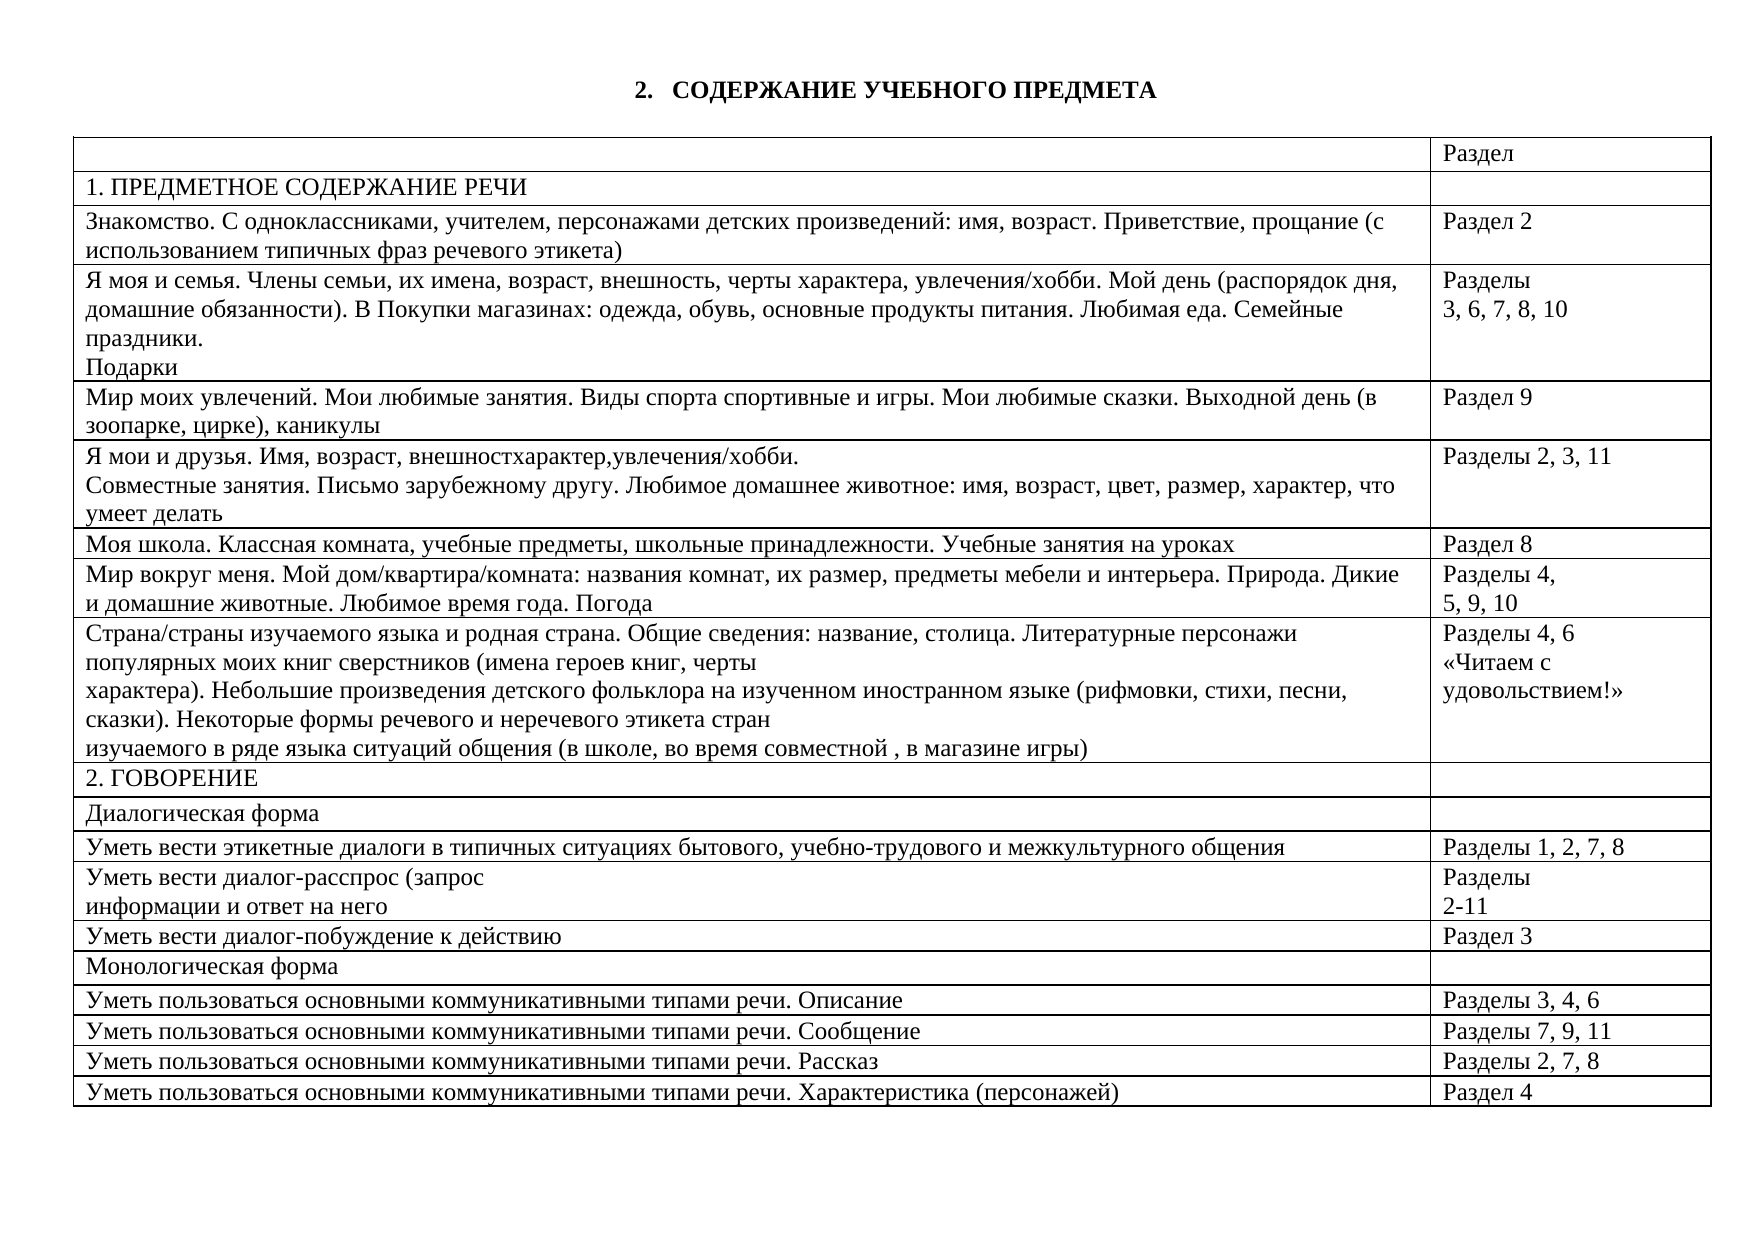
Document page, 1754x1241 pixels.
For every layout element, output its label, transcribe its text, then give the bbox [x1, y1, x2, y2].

table_cell Страна/страны изучаемого языка и родная страна. Общие сведения: название, столица. Литературные персонажи популярных моих книг сверстников (имена героев книг, черты характера). Небольшие произведения детского фольклора на изученном иностранном языке (рифмовки, стихи, песни, сказки). Некоторые формы речевого и неречевого этикета стран изучаемого в ряде языка ситуаций общения (в школе, во время совместной , в магазине игры) [74, 618, 1430, 762]
table_cell Мир вокруг меня. Мой дом/квартира/комната: названия комнат, их размер, предметы мебели и интерьера. Природа. Дикие и домашние животные. Любимое время года. Погода [74, 559, 1430, 617]
table_cell Раздел 3 [1431, 921, 1710, 950]
table_cell Моя школа. Классная комната, учебные предметы, школьные принадлежности. Учебные занятия на уроках [74, 529, 1430, 557]
table_cell Разделы 7, 9, 11 [1431, 1016, 1710, 1045]
table_cell Раздел 4 [1431, 1077, 1710, 1105]
table_cell Я моя и семья. Члены семьи, их имена, возраст, внешность, черты характера, увлечения/хобби. Мой день (распорядок дня, домашние обязанности). В Покупки магазинах: одежда, обувь, основные продукты питания. Любимая еда. Семейные праздники. Подарки [74, 265, 1430, 380]
table_cell Уметь пользоваться основными коммуникативными типами речи. Рассказ [74, 1046, 1430, 1075]
table_cell [1431, 952, 1710, 984]
table_cell Разделы 3, 4, 6 [1431, 986, 1710, 1014]
table_cell [1431, 172, 1710, 205]
table_cell Разделы 3, 6, 7, 8, 10 [1431, 265, 1710, 380]
table_cell Уметь вести этикетные диалоги в типичных ситуациях бытового, учебно-трудового и межкультурного общения [74, 832, 1430, 861]
table_cell 1. ПРЕДМЕТНОЕ СОДЕРЖАНИЕ РЕЧИ [74, 172, 1430, 205]
list СОДЕРЖАНИЕ УЧЕБНОГО ПРЕДМЕТА [112, 75, 1679, 104]
table_cell Уметь пользоваться основными коммуникативными типами речи. Описание [74, 986, 1430, 1014]
table_cell Я мои и друзья. Имя, возраст, внешностхарактер,увлечения/хобби. Совместные занятия. Письмо зарубежному другу. Любимое домашнее животное: имя, возраст, цвет, размер, характер, что умеет делать [74, 441, 1430, 527]
table_cell Разделы 2, 3, 11 [1431, 441, 1710, 527]
table_cell Разделы 1, 2, 7, 8 [1431, 832, 1710, 861]
table_cell Раздел 2 [1431, 206, 1710, 264]
table_cell Мир моих увлечений. Мои любимые занятия. Виды спорта спортивные и игры. Мои любимые сказки. Выходной день (в зоопарке, цирке), каникулы [74, 382, 1430, 439]
table_cell [1431, 763, 1710, 796]
table_cell Уметь вести диалог-расспрос (запрос информации и ответ на него [74, 862, 1430, 919]
table_cell Уметь вести диалог-побуждение к действию [74, 921, 1430, 950]
table_cell [1431, 798, 1710, 830]
table_cell Уметь пользоваться основными коммуникативными типами речи. Сообщение [74, 1016, 1430, 1045]
table_cell Разделы 2, 7, 8 [1431, 1046, 1710, 1075]
table_cell Уметь пользоваться основными коммуникативными типами речи. Характеристика (персонажей) [74, 1077, 1430, 1105]
table_cell Раздел 9 [1431, 382, 1710, 439]
table_cell Раздел 8 [1431, 529, 1710, 557]
table_header [74, 138, 1430, 171]
table_cell Разделы 4, 5, 9, 10 [1431, 559, 1710, 617]
table_cell Монологическая форма [74, 952, 1430, 984]
table_header Раздел [1431, 138, 1710, 171]
table_cell Диалогическая форма [74, 798, 1430, 830]
table_cell Разделы 4, 6 «Читаем с удовольствием!» [1431, 618, 1710, 762]
table_cell Разделы 2-11 [1431, 862, 1710, 919]
table_cell Знакомство. С одноклассниками, учителем, персонажами детских произведений: имя, возраст. Приветствие, прощание (с использованием типичных фраз речевого этикета) [74, 206, 1430, 264]
table_cell 2. ГОВОРЕНИЕ [74, 763, 1430, 796]
